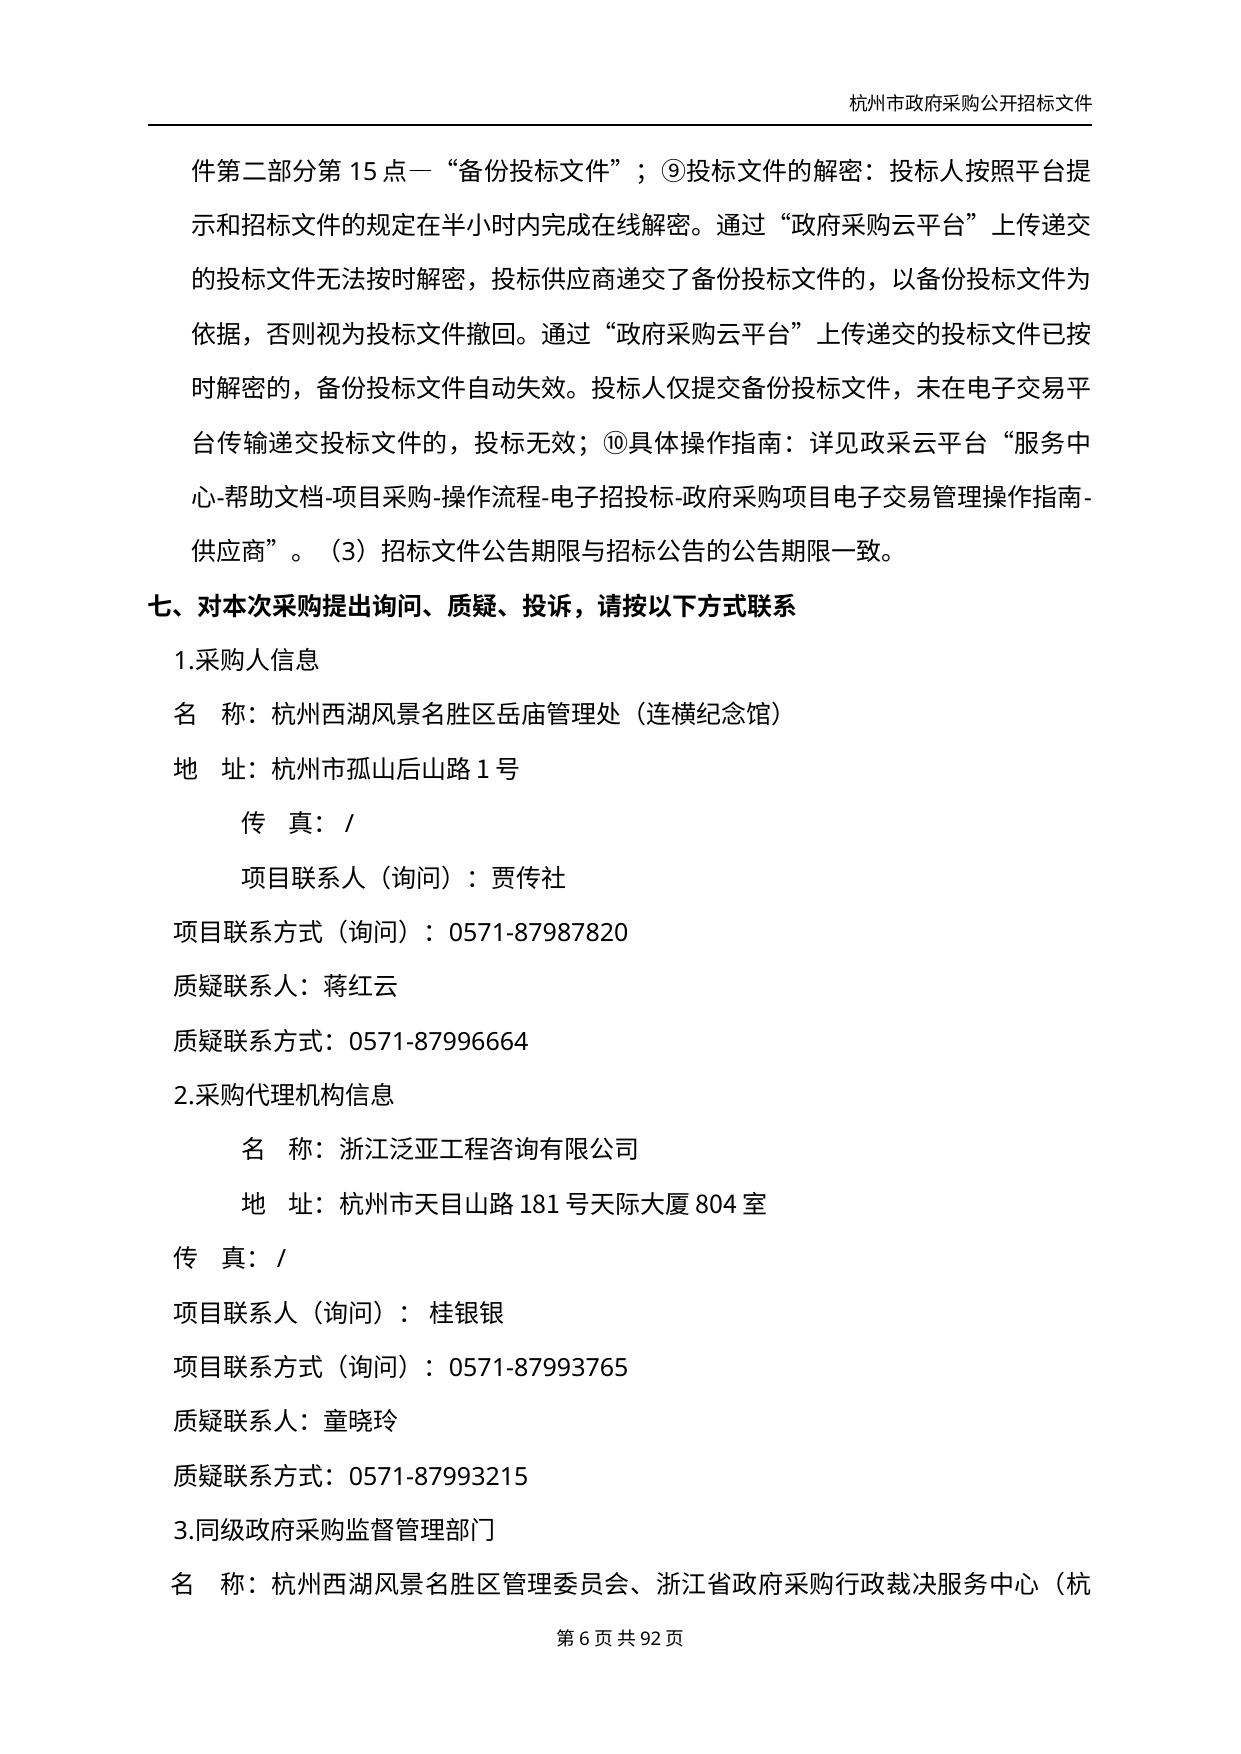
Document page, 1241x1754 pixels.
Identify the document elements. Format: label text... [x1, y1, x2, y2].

text 名 称：杭州西湖风景名胜区岳庙管理处（连横纪念馆） [148, 695, 1092, 731]
text 项目联系方式（询问）：0571-87993765 [148, 1347, 1092, 1384]
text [148, 1565, 1092, 1601]
text 项目联系人（询问）： 桂银银 [148, 1293, 1092, 1329]
text 3.同级政府采购监督管理部门 [148, 1511, 1092, 1547]
text 地 址：杭州市天目山路181号天际大厦804室 [191, 1184, 1092, 1221]
text 传 真： / [148, 1239, 1092, 1275]
text 质疑联系方式：0571-87993215 [148, 1456, 1092, 1492]
text 质疑联系人：童晓玲 [148, 1402, 1092, 1438]
text 地 址：杭州市孤山后山路1号 [148, 749, 1092, 786]
text 质疑联系方式：0571-87996664 [148, 1021, 1092, 1057]
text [191, 151, 1092, 568]
text 名 称：浙江泛亚工程咨询有限公司 [191, 1130, 1092, 1166]
text 项目联系方式（询问）：0571-87987820 [148, 912, 1092, 949]
text 项目联系人（询问）：贾传社 [191, 858, 1092, 894]
text 1.采购人信息 [148, 641, 1092, 677]
text 2.采购代理机构信息 [148, 1076, 1092, 1112]
text 质疑联系人：蒋红云 [148, 967, 1092, 1003]
text 七、对本次采购提出询问、质疑、投诉，请按以下方式联系 [148, 586, 1092, 622]
text 传 真： / [191, 804, 1092, 840]
